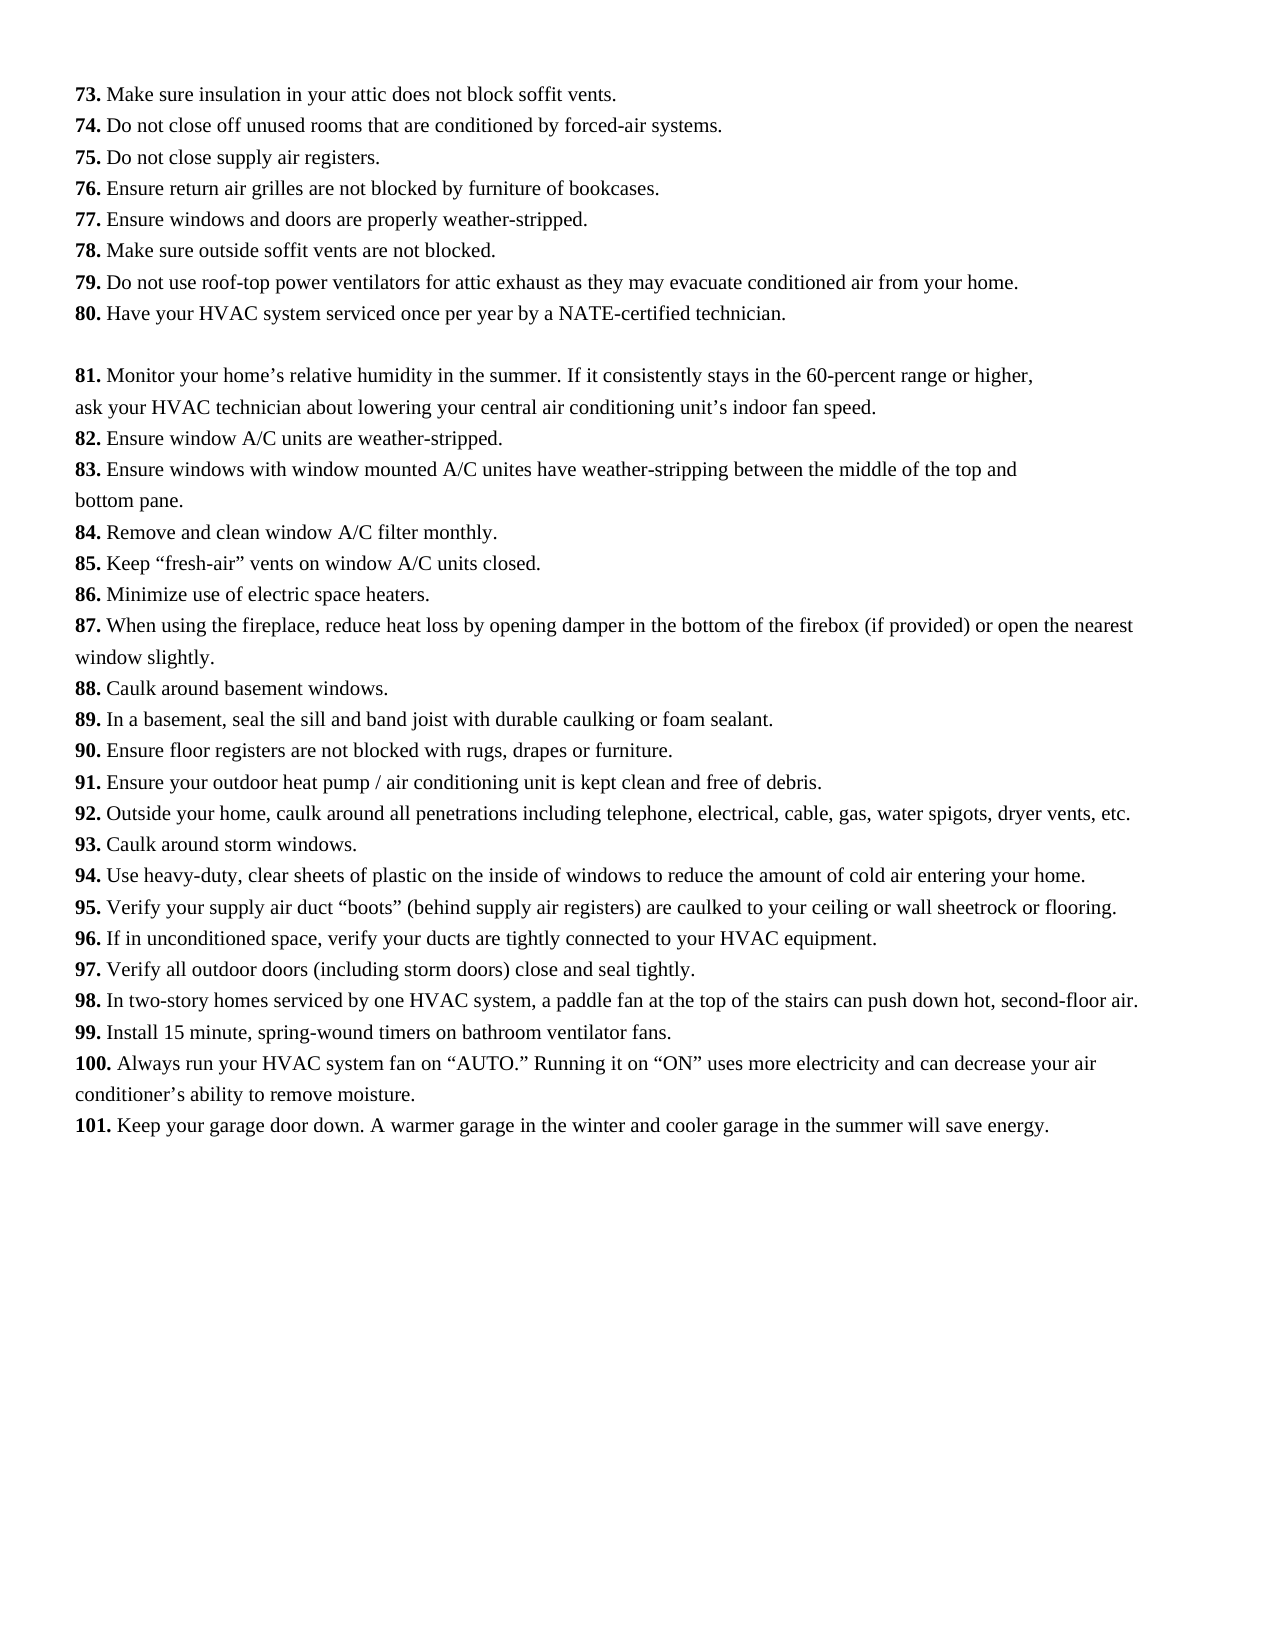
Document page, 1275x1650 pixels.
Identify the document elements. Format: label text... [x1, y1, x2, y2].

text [75, 75, 1200, 325]
text 81. Monitor your home’s relative humidity in the summer. If it consistently stays in the 60-percent range or higher, ask your HVAC technician about lowering your central air conditioning unit’s indoor fan speed. 82. Ensure window A/C units are weather-stripped. 83. Ensure windows with window mounted A/C unites have weather-stripping between the middle of the top and bottom pane. 84. Remove and clean window A/C filter monthly. 85. Keep “fresh-air” vents on window A/C units closed. 86. Minimize use of electric space heaters. 87. When using the fireplace, reduce heat loss by opening damper in the bottom of the firebox (if provided) or open the nearest window slightly. 88. Caulk around basement windows. 89. In a basement, seal the sill and band joist with durable caulking or foam sealant. 90. Ensure floor registers are not blocked with rugs, drapes or furniture. 91. Ensure your outdoor heat pump / air conditioning unit is kept clean and free of debris. 92. Outside your home, caulk around all penetrations including telephone, electrical, cable, gas, water spigots, dryer vents, etc. 93. Caulk around storm windows. 94. Use heavy-duty, clear sheets of plastic on the inside of windows to reduce the amount of cold air entering your home. 95. Verify your supply air duct “boots” (behind supply air registers) are caulked to your ceiling or wall sheetrock or flooring. 96. If in unconditioned space, verify your ducts are tightly connected to your HVAC equipment. 97. Verify all outdoor doors (including storm doors) close and seal tightly. 98. In two-story homes serviced by one HVAC system, a paddle fan at the top of the stairs can push down hot, second-floor air. 99. Install 15 minute, spring-wound timers on bathroom ventilator fans. 100. Always run your HVAC system fan on “AUTO.” Running it on “ON” uses more electricity and can decrease your air conditioner’s ability to remove moisture. 101. Keep your garage door down. A warmer garage in the winter and cooler garage in the summer will save energy. [75, 356, 1200, 1137]
